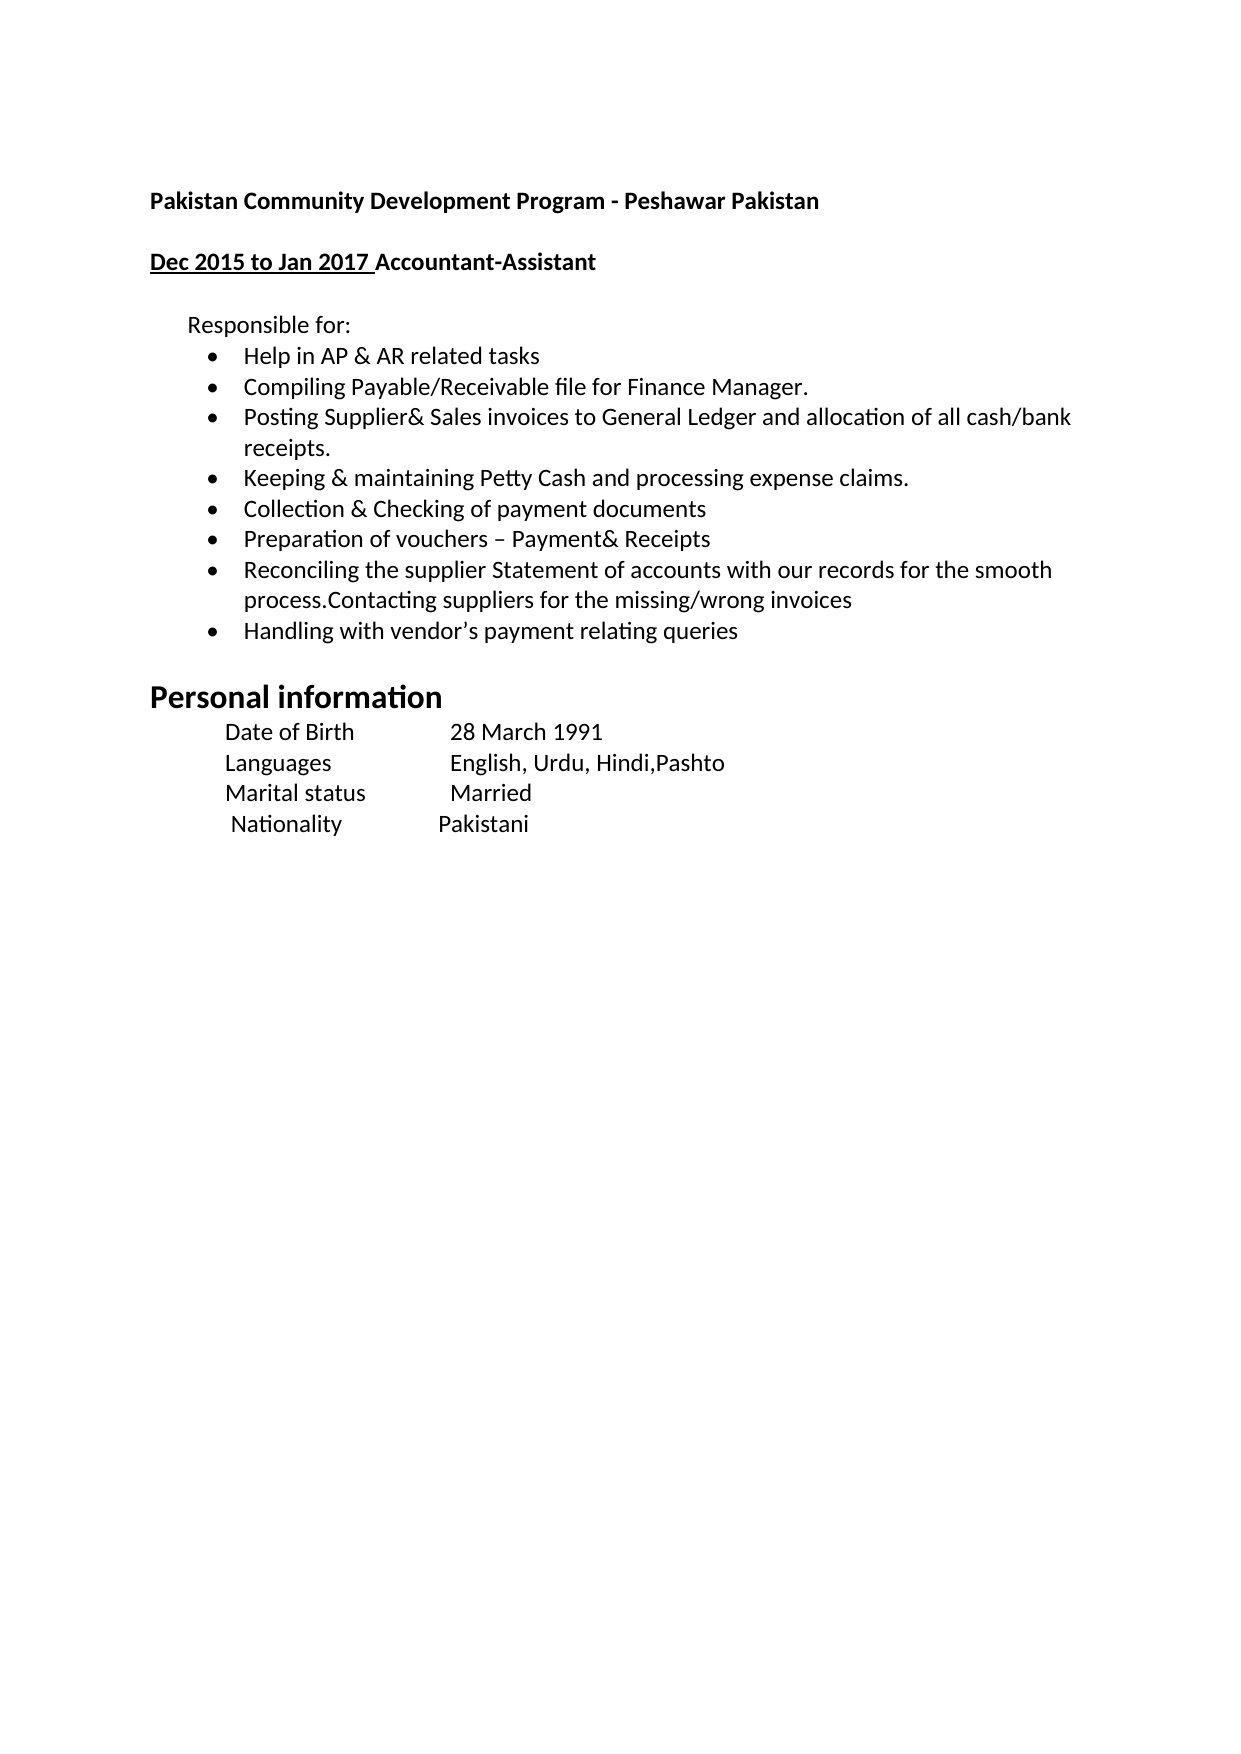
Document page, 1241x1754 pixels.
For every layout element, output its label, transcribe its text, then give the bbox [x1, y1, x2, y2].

text Marital status Married [150, 778, 1090, 808]
text Nationality Pakistani [150, 808, 1090, 839]
text Dec 2015 to Jan 2017 Accountant-Assistant [150, 246, 1090, 277]
list Help in AP & AR related tasks [206, 340, 1090, 371]
list Reconciling the supplier Statement of accounts with our records for the smooth process.Contacting suppliers for the missing/wrong invoices [206, 554, 1090, 615]
list Compiling Payable/Receivable file for Finance Manager. [206, 371, 1090, 401]
list Keeping & maintaining Petty Cash and processing expense claims. [206, 462, 1090, 493]
list Preparation of vouchers – Payment& Receipts [206, 523, 1090, 554]
list Collection & Checking of payment documents [206, 493, 1090, 523]
text Date of Birth 28 March 1991 [150, 717, 1090, 747]
text Personal information [150, 676, 1090, 717]
text Responsible for: [187, 309, 1090, 340]
list Posting Supplier& Sales invoices to General Ledger and allocation of all cash/bank receipts. [206, 401, 1090, 462]
text Pakistan Community Development Program - Peshawar Pakistan [150, 185, 1090, 216]
list Handling with vendor’s payment relating queries [206, 615, 1090, 645]
text Languages English, Urdu, Hindi,Pashto [150, 747, 1090, 778]
